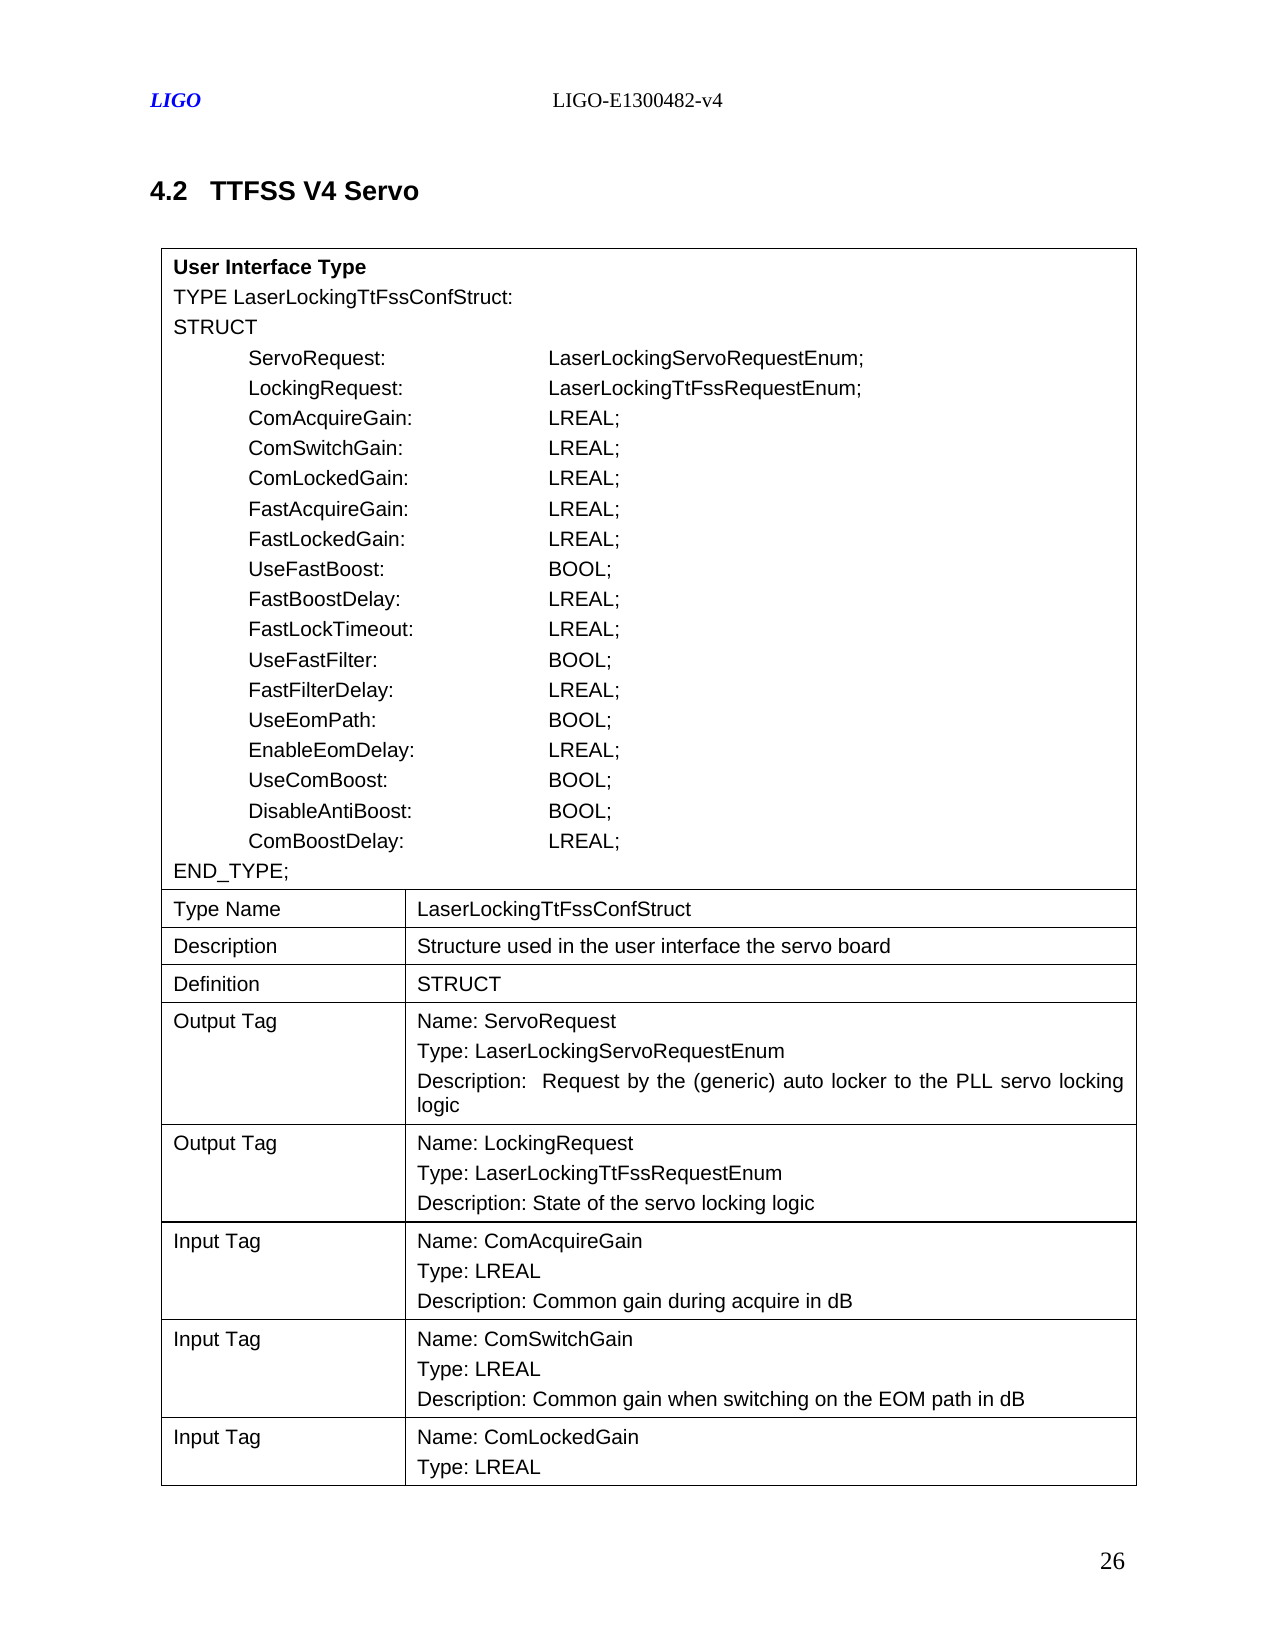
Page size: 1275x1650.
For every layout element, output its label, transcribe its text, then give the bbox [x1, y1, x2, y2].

table_cell Input Tag [162, 1418, 405, 1485]
table_cell Name: ServoRequest Type: LaserLockingServoRequestEnum Description: Request by the (generic) auto locker to the PLL servo locking logic [406, 1003, 1136, 1123]
subtitle TTFSS V4 Servo [150, 175, 1125, 206]
table_cell STRUCT [406, 965, 1136, 1002]
table_cell Output Tag [162, 1125, 405, 1221]
table_cell Type Name [162, 890, 405, 927]
table_cell Structure used in the user interface the servo board [406, 928, 1136, 964]
table_header User Interface Type TYPE LaserLockingTtFssConfStruct: STRUCT ServoRequest: LaserLockingServoRequestEnum; LockingRequest: LaserLockingTtFssRequestEnum; ComAcquireGain: LREAL; ComSwitchGain: LREAL; ComLockedGain: LREAL; FastAcquireGain: LREAL; FastLockedGain: LREAL; UseFastBoost: BOOL; FastBoostDelay: LREAL; FastLockTimeout: LREAL; UseFastFilter: BOOL; FastFilterDelay: LREAL; UseEomPath: BOOL; EnableEomDelay: LREAL; UseComBoost: BOOL; DisableAntiBoost: BOOL; ComBoostDelay: LREAL; END_TYPE; [162, 249, 1136, 889]
table_cell Output Tag [162, 1003, 405, 1123]
table_cell Definition [162, 965, 405, 1002]
table_cell Name: ComAcquireGain Type: LREAL Description: Common gain during acquire in dB [406, 1223, 1136, 1319]
table_cell Input Tag [162, 1223, 405, 1319]
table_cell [406, 1418, 1136, 1485]
table_cell Name: ComSwitchGain Type: LREAL Description: Common gain when switching on the EOM path in dB [406, 1320, 1136, 1417]
table_cell Name: LockingRequest Type: LaserLockingTtFssRequestEnum Description: State of the servo locking logic [406, 1125, 1136, 1221]
table_cell Description [162, 928, 405, 964]
table_cell Input Tag [162, 1320, 405, 1417]
table_cell LaserLockingTtFssConfStruct [406, 890, 1136, 927]
